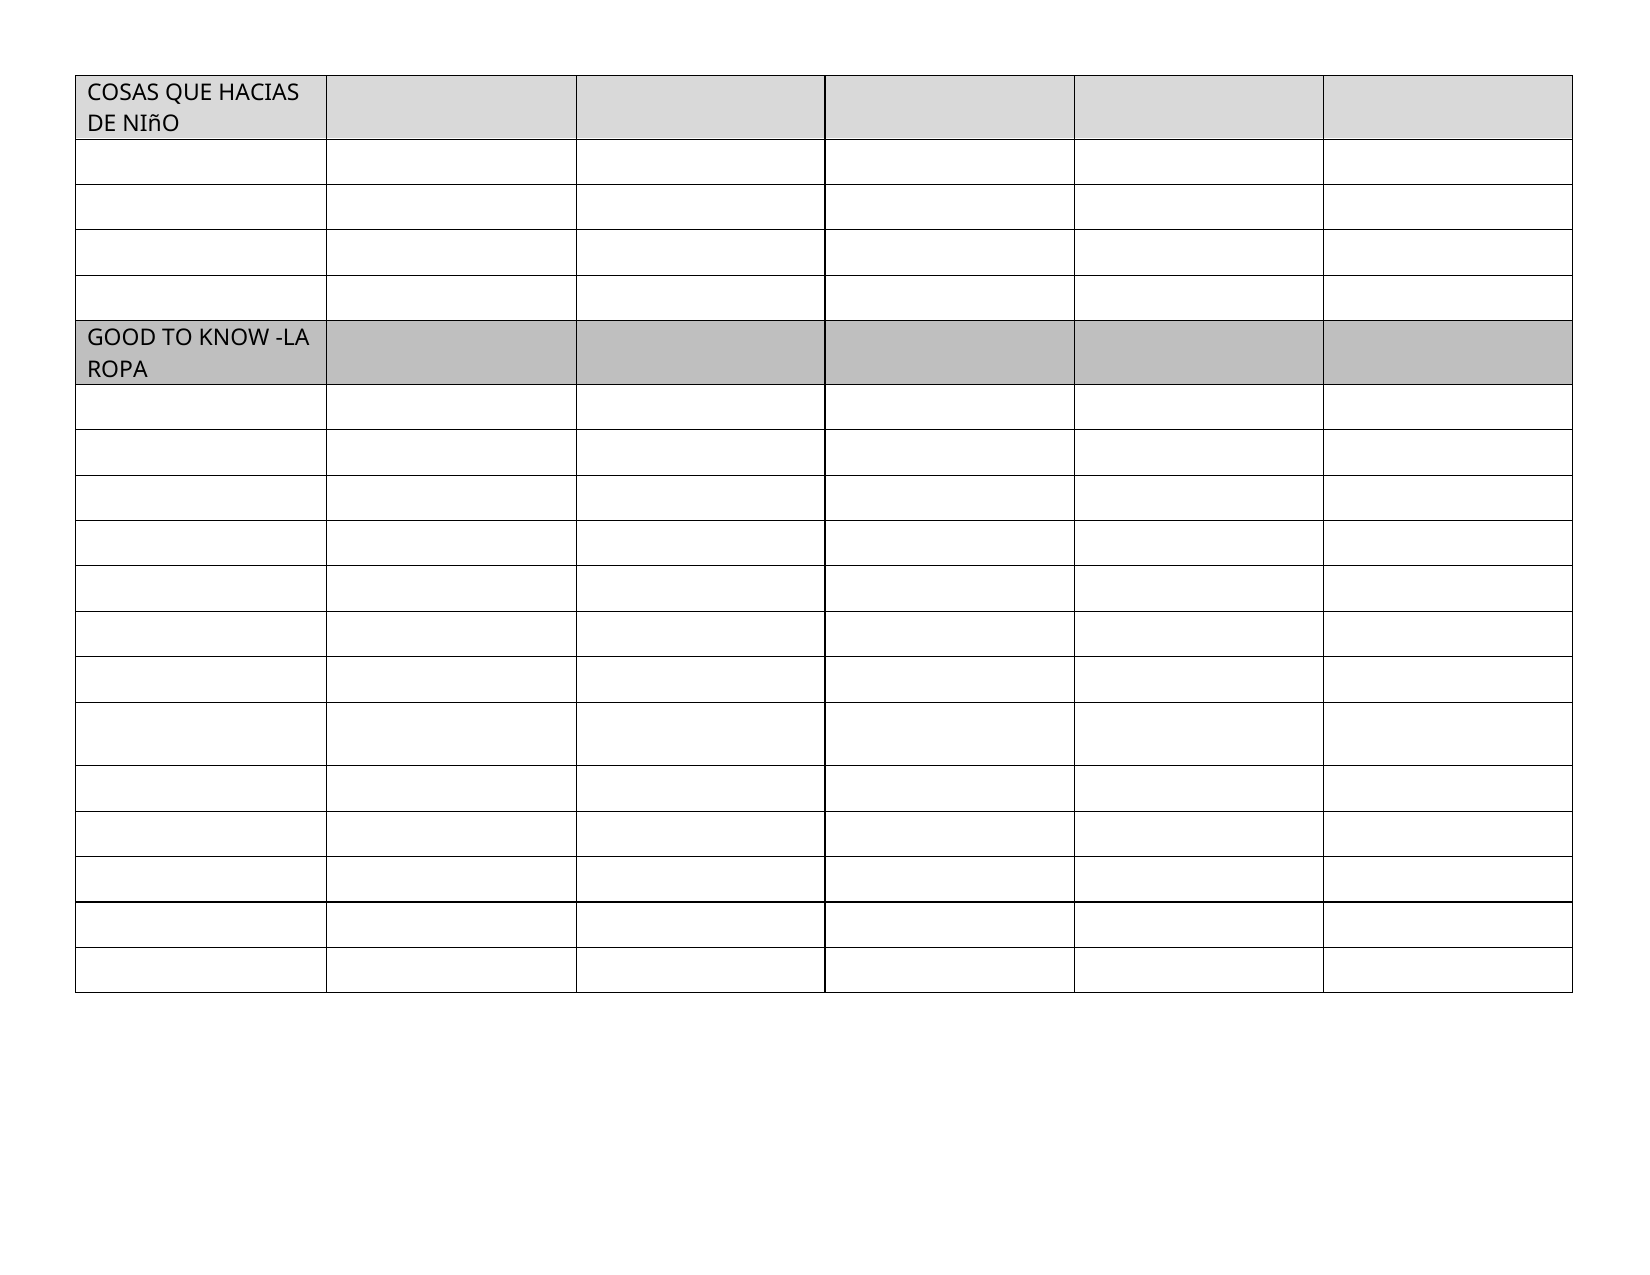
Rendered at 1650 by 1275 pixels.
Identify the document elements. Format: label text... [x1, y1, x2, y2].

table_cell [577, 566, 824, 611]
table_cell [826, 612, 1074, 656]
table_cell [1075, 521, 1323, 565]
table_cell [76, 430, 326, 474]
table_cell [1075, 766, 1323, 811]
table_cell [826, 430, 1074, 474]
table_cell [1324, 276, 1572, 320]
table_cell [577, 612, 824, 656]
table_cell [76, 812, 326, 856]
table_cell [826, 521, 1074, 565]
table_cell [577, 276, 824, 320]
table_cell [577, 703, 824, 765]
table_cell [826, 476, 1074, 520]
table_cell [1075, 476, 1323, 520]
table_cell GOOD TO KNOW -LA ROPA [76, 321, 326, 384]
table_cell [327, 857, 576, 901]
table_cell [1075, 903, 1323, 947]
table_cell [826, 385, 1074, 429]
table_cell [1324, 766, 1572, 811]
table_cell [826, 76, 1074, 138]
table_cell [577, 766, 824, 811]
table_cell [76, 521, 326, 565]
table_cell [76, 276, 326, 320]
table_cell [826, 185, 1074, 229]
table_cell [1324, 812, 1572, 856]
table_cell [577, 76, 824, 138]
table_cell [1324, 521, 1572, 565]
table_cell [1324, 140, 1572, 184]
table_cell [1324, 385, 1572, 429]
table_cell [826, 566, 1074, 611]
table_cell [1324, 321, 1572, 384]
table_cell [1324, 430, 1572, 474]
table_cell [826, 276, 1074, 320]
table_cell [826, 140, 1074, 184]
table_cell [76, 185, 326, 229]
table_cell [76, 385, 326, 429]
table_cell [327, 703, 576, 765]
table_cell [1075, 276, 1323, 320]
table_cell [76, 948, 326, 992]
table_cell [327, 566, 576, 611]
table_cell [577, 185, 824, 229]
table_cell [1324, 703, 1572, 765]
table_cell [327, 430, 576, 474]
table_cell [1324, 185, 1572, 229]
table_cell COSAS QUE HACIAS DE NIñO [76, 76, 326, 138]
table_cell [327, 476, 576, 520]
table_cell [577, 140, 824, 184]
table_cell [826, 321, 1074, 384]
table_cell [826, 657, 1074, 702]
table_cell [1075, 140, 1323, 184]
table_cell [826, 703, 1074, 765]
table_cell [327, 321, 576, 384]
table_cell [1075, 948, 1323, 992]
table_cell [826, 903, 1074, 947]
table_cell [577, 812, 824, 856]
table_cell [1075, 321, 1323, 384]
table_cell [327, 766, 576, 811]
table_cell [826, 766, 1074, 811]
table_cell [327, 812, 576, 856]
table_cell [1075, 185, 1323, 229]
table_cell [76, 230, 326, 275]
table_cell [327, 657, 576, 702]
table_cell [577, 903, 824, 947]
table_cell [1324, 230, 1572, 275]
table_cell [76, 657, 326, 702]
table_cell [327, 385, 576, 429]
table_cell [1075, 703, 1323, 765]
table_cell [1324, 76, 1572, 138]
table_cell [327, 185, 576, 229]
table_cell [1324, 476, 1572, 520]
table_cell [1075, 230, 1323, 275]
table_cell [1324, 903, 1572, 947]
table_cell [76, 612, 326, 656]
table_cell [1075, 76, 1323, 138]
table_cell [1075, 657, 1323, 702]
table_cell [1075, 812, 1323, 856]
table_cell [327, 140, 576, 184]
table_cell [1324, 948, 1572, 992]
table_cell [577, 385, 824, 429]
table_cell [577, 857, 824, 901]
table_cell [1324, 657, 1572, 702]
table_cell [577, 948, 824, 992]
table_cell [1324, 857, 1572, 901]
table_cell [327, 903, 576, 947]
table_cell [1075, 385, 1323, 429]
table_cell [327, 230, 576, 275]
table_cell [76, 476, 326, 520]
table_cell [577, 476, 824, 520]
table_cell [577, 321, 824, 384]
table_cell [76, 903, 326, 947]
table_cell [1075, 566, 1323, 611]
table_cell [577, 430, 824, 474]
table_cell [76, 857, 326, 901]
table_cell [826, 857, 1074, 901]
table_cell [327, 521, 576, 565]
table_cell [76, 566, 326, 611]
table_cell [1324, 612, 1572, 656]
table_cell [76, 140, 326, 184]
table_cell [327, 948, 576, 992]
table_cell [577, 521, 824, 565]
table_cell [577, 230, 824, 275]
table_cell [1075, 612, 1323, 656]
table_cell [76, 703, 326, 765]
table_cell [826, 948, 1074, 992]
table_cell [1075, 430, 1323, 474]
table_cell [1324, 566, 1572, 611]
table_cell [76, 766, 326, 811]
table_cell [826, 812, 1074, 856]
table_cell [327, 612, 576, 656]
table_cell [327, 276, 576, 320]
table_cell [577, 657, 824, 702]
table_cell [327, 76, 576, 138]
table_cell [826, 230, 1074, 275]
table_cell [1075, 857, 1323, 901]
